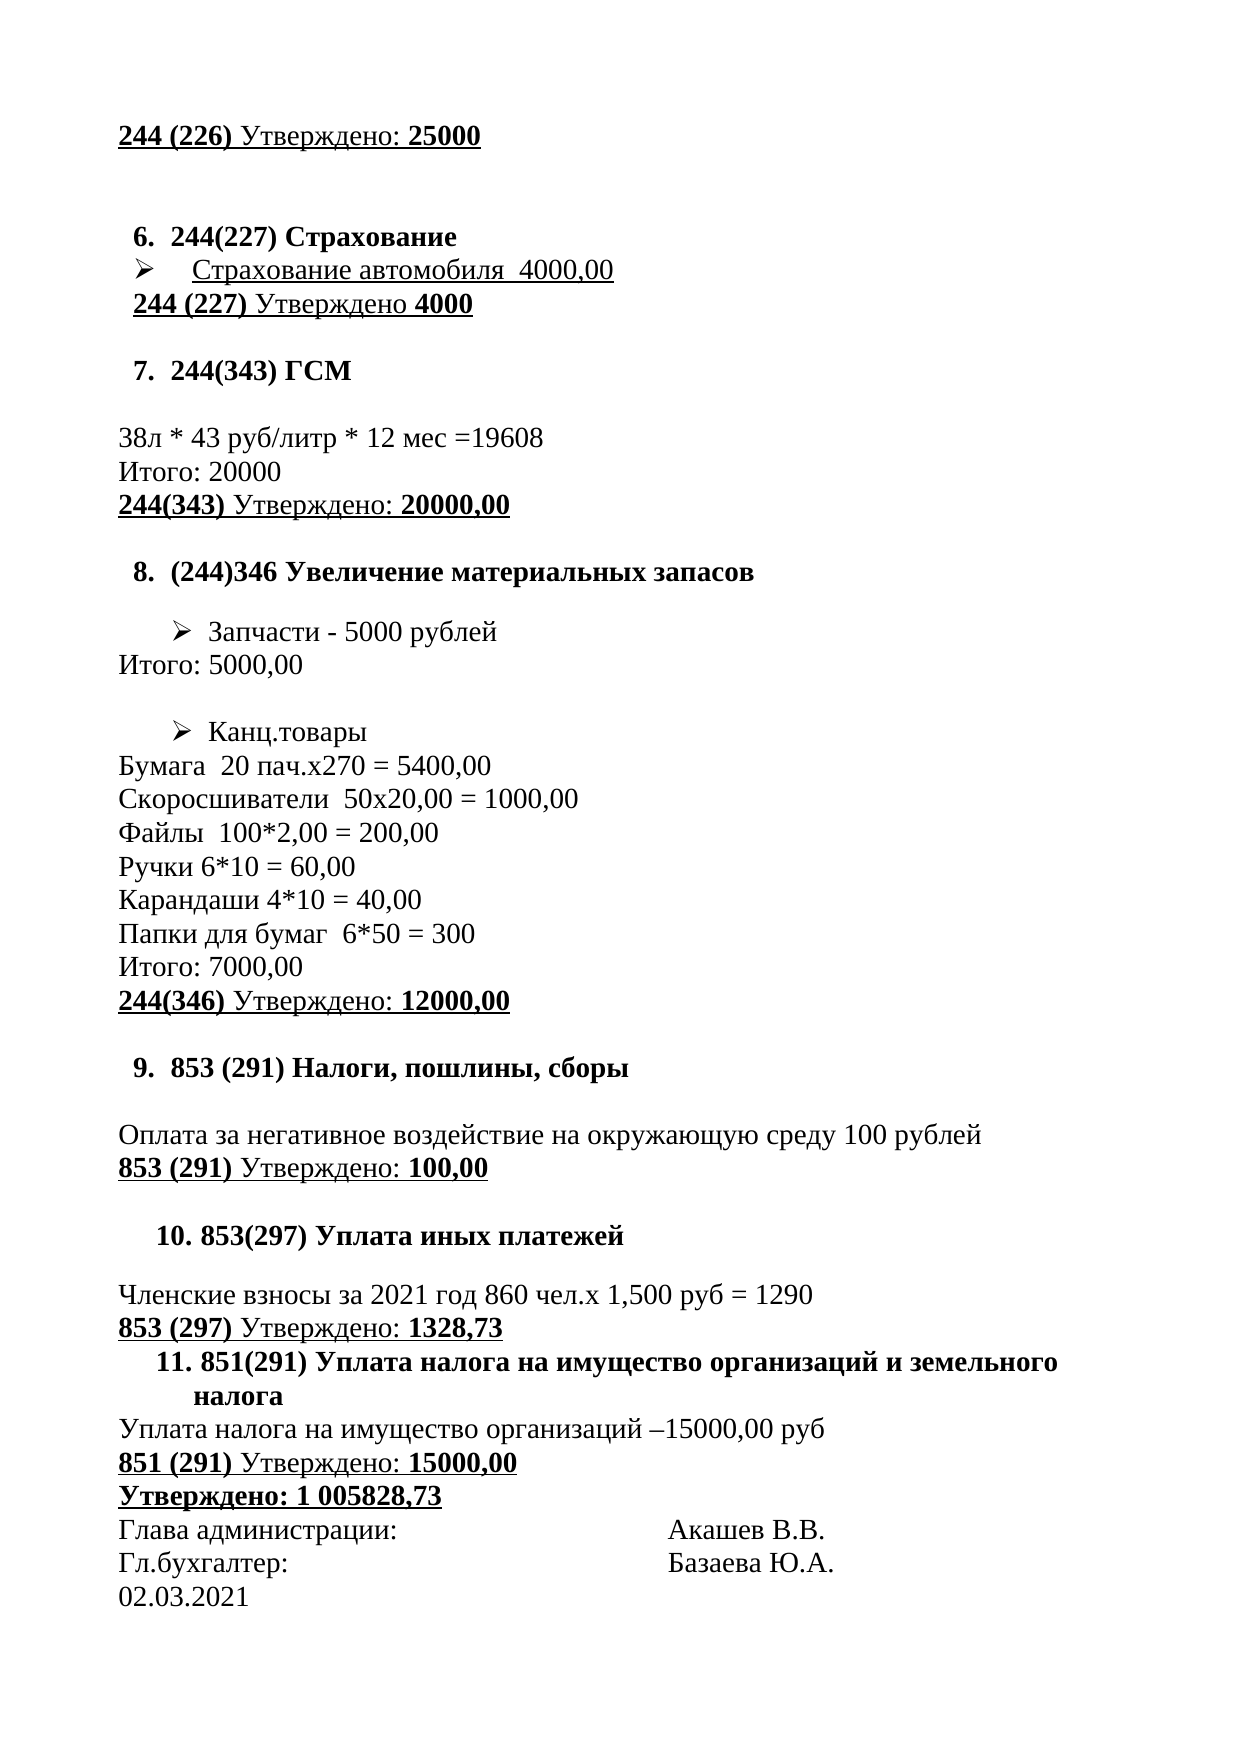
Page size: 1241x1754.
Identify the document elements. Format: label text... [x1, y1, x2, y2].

text 853 (297) Утверждено: 1328,73 [118, 1311, 1152, 1344]
list 244(227) Страхование [133, 219, 1152, 252]
text Утверждено: 1 005828,73 [118, 1478, 1152, 1512]
list Запчасти - 5000 рублей [170, 614, 1152, 647]
text Итого: 5000,00 [118, 647, 1152, 681]
list 851(291) Уплата налога на имущество организаций и земельного налога [156, 1344, 1152, 1411]
text Итого: 7000,00 [118, 949, 1152, 983]
list 853(297) Уплата иных платежей [156, 1218, 1152, 1251]
text Уплата налога на имущество организаций –15000,00 руб [118, 1411, 1152, 1445]
text 244 (227) Утверждено 4000 [133, 286, 1152, 319]
list 244(343) ГСМ [133, 353, 1152, 387]
text Карандаши 4*10 = 40,00 [118, 882, 1152, 916]
text 38л * 43 руб/литр * 12 мес =19608 [118, 420, 1152, 454]
text 244(343) Утверждено: 20000,00 [118, 487, 1152, 521]
text Членские взносы за 2021 год 860 чел.х 1,500 руб = 1290 [118, 1277, 1152, 1311]
text 853 (291) Утверждено: 100,00 [118, 1151, 1152, 1184]
text 02.03.2021 [118, 1579, 1152, 1612]
text Скоросшиватели 50х20,00 = 1000,00 [118, 782, 1152, 815]
text Оплата за негативное воздействие на окружающую среду 100 рублей [118, 1117, 1152, 1151]
list (244)346 Увеличение материальных запасов [133, 554, 1152, 588]
text Ручки 6*10 = 60,00 [118, 849, 1152, 882]
text Папки для бумаг 6*50 = 300 [118, 916, 1152, 949]
text 244 (226) Утверждено: 25000 [118, 118, 1152, 152]
list 853 (291) Налоги, пошлины, сборы [133, 1050, 1152, 1083]
list Канц.товары [170, 714, 1152, 748]
text Бумага 20 пач.х270 = 5400,00 [118, 748, 1152, 782]
list Страхование автомобиля 4000,00 [118, 252, 1152, 286]
text Гл.бухгалтер: Базаева Ю.А. [118, 1545, 1152, 1579]
text 851 (291) Утверждено: 15000,00 [118, 1445, 1152, 1478]
text Итого: 20000 [118, 454, 1152, 487]
text 244(346) Утверждено: 12000,00 [118, 983, 1152, 1016]
text Глава администрации: Акашев В.В. [118, 1512, 1152, 1545]
text Файлы 100*2,00 = 200,00 [118, 815, 1152, 849]
